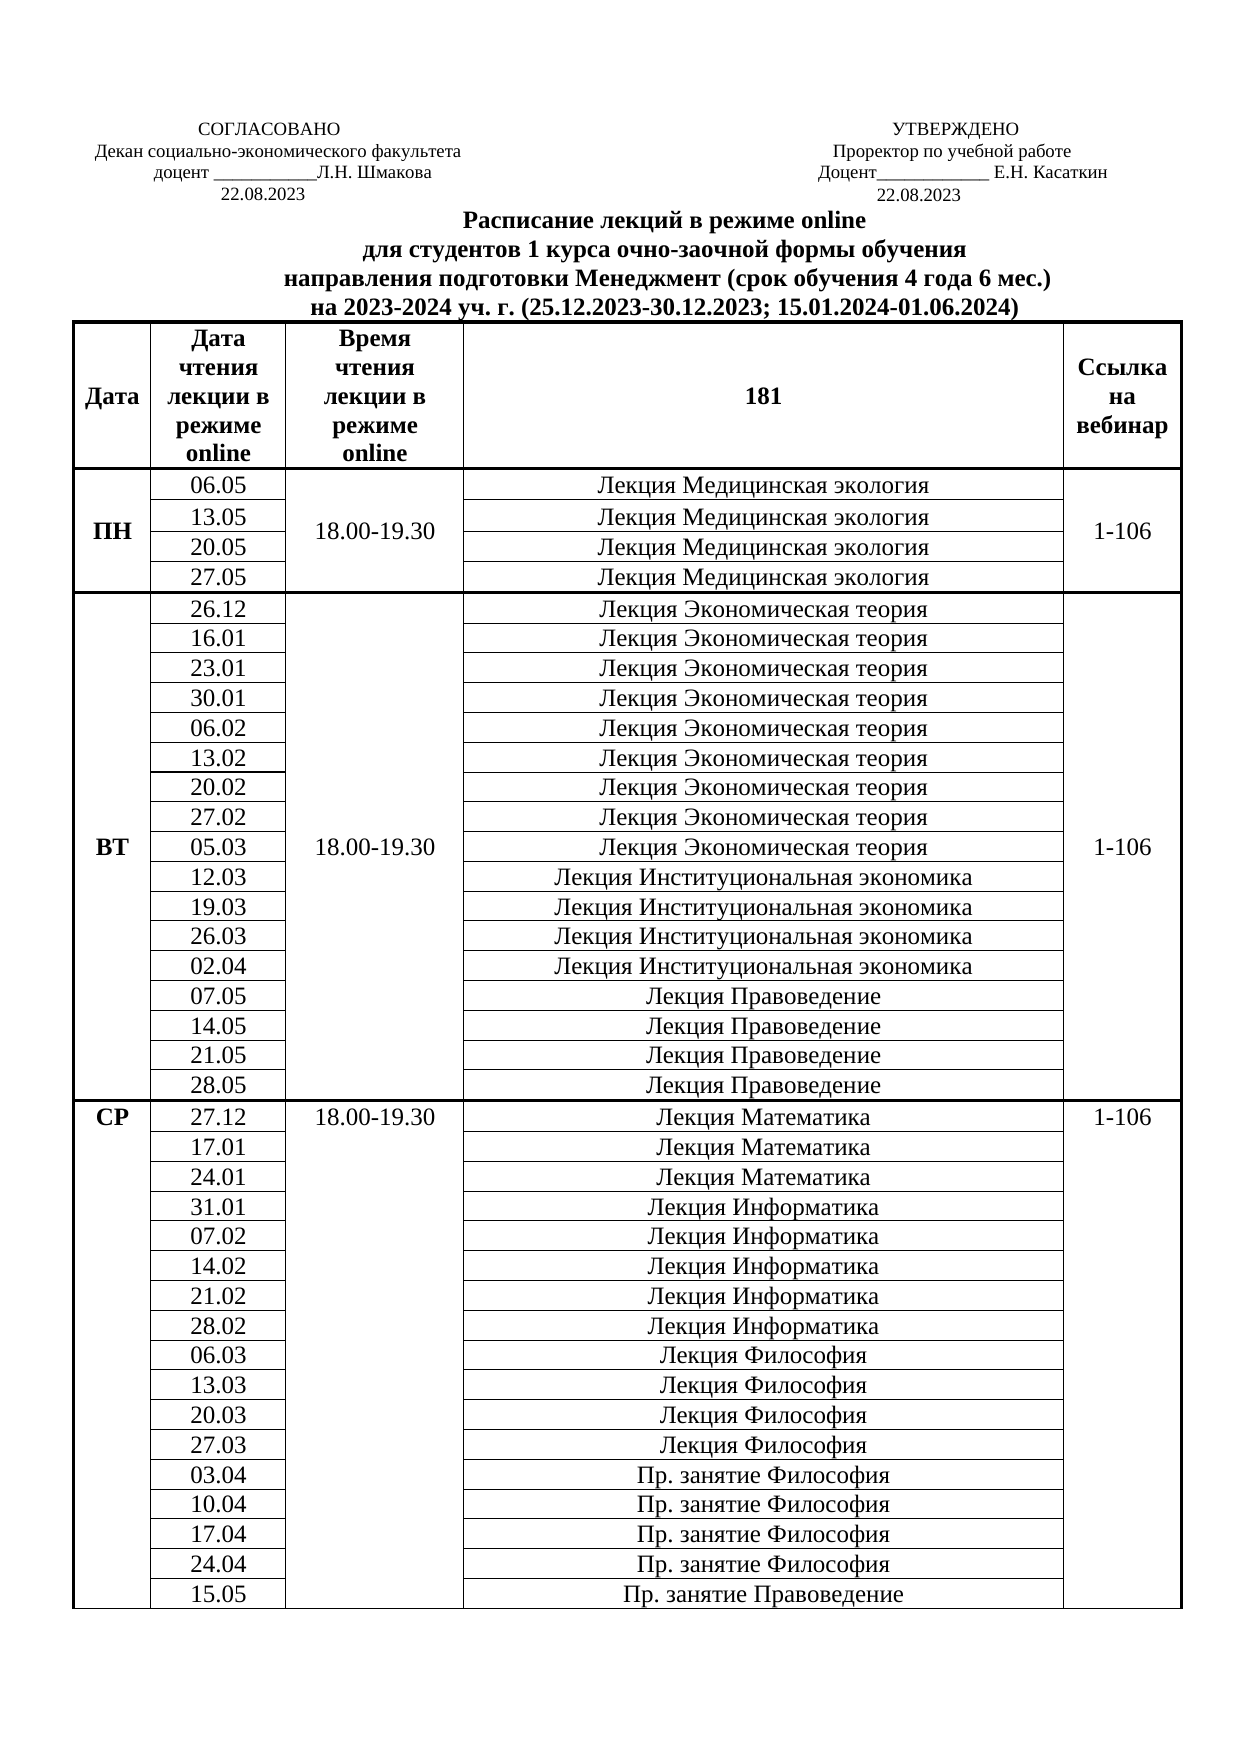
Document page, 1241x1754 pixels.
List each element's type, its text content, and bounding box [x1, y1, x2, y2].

table_cell Лекция Медицинская экология [464, 470, 1063, 499]
table_cell Лекция Экономическая теория [464, 802, 1063, 831]
table_cell 13.05 [151, 500, 285, 531]
table_cell Лекция Экономическая теория [464, 743, 1063, 771]
table_cell Лекция Медицинская экология [464, 562, 1063, 591]
table_cell Лекция Философия [464, 1370, 1063, 1399]
table_cell 27.03 [151, 1430, 285, 1459]
table_cell Лекция Математика [464, 1162, 1063, 1191]
subtitle для студентов 1 курса очно-заочной формы обучения [177, 234, 1152, 263]
table_cell Лекция Философия [464, 1341, 1063, 1369]
table_cell 17.04 [151, 1519, 285, 1548]
table_cell Лекция Правоведение [464, 1041, 1063, 1069]
table_cell 17.01 [151, 1132, 285, 1161]
table_cell 27.12 [151, 1102, 285, 1131]
table_cell Лекция Медицинская экология [464, 500, 1063, 531]
table_cell Лекция Институциональная экономика [464, 862, 1063, 891]
table_cell 1-106 [1064, 594, 1180, 1099]
table_cell Лекция Медицинская экология [464, 532, 1063, 561]
table_cell 24.01 [151, 1162, 285, 1191]
table_cell 07.02 [151, 1221, 285, 1250]
table_cell Лекция Правоведение [464, 1070, 1063, 1099]
table_cell 06.02 [151, 713, 285, 742]
table_cell Пр. занятие Философия [464, 1460, 1063, 1488]
table_cell 05.03 [151, 832, 285, 861]
table_cell 18.00-19.30 [286, 594, 463, 1099]
text направления подготовки Менеджмент (срок обучения 4 года 6 мес.) [177, 263, 1152, 292]
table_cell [464, 1579, 1063, 1608]
table_cell 14.02 [151, 1251, 285, 1280]
table_cell 26.03 [151, 921, 285, 950]
table_cell ПН [75, 470, 150, 591]
table_cell 06.05 [151, 470, 285, 499]
table_cell Лекция Экономическая теория [464, 624, 1063, 652]
table_cell Пр. занятие Философия [464, 1490, 1063, 1518]
table_cell 26.12 [151, 594, 285, 622]
table_cell 20.02 [151, 773, 285, 801]
table_cell Лекция Институциональная экономика [464, 951, 1063, 980]
table_cell 20.05 [151, 532, 285, 561]
table_cell 1-106 [1064, 470, 1180, 591]
table_cell Лекция Экономическая теория [464, 653, 1063, 682]
table_cell 06.03 [151, 1341, 285, 1369]
table_cell Лекция Философия [464, 1430, 1063, 1459]
table_header Время чтения лекции в режиме online [286, 324, 463, 467]
table_header СОГЛАСОВАНО Декан социально-экономического факультета доцент ___________Л.Н. Шмакова 22.08.2023 [83, 118, 702, 205]
table_cell Пр. занятие Философия [464, 1519, 1063, 1548]
table_cell Лекция Информатика [464, 1192, 1063, 1220]
text на 2023-2024 уч. г. (25.12.2023-30.12.2023; 15.01.2024-01.06.2024) [177, 292, 1152, 320]
table_header 181 [464, 324, 1063, 467]
table_cell СР [75, 1102, 150, 1608]
table_cell 27.05 [151, 562, 285, 591]
table_cell 20.03 [151, 1400, 285, 1429]
table_cell Пр. занятие Философия [464, 1549, 1063, 1578]
table_cell Лекция Экономическая теория [464, 594, 1063, 622]
table_header УТВЕРЖДЕНО Проректор по учебной работе Доцент____________ Е.Н. Касаткин 22.08.2023 [702, 118, 1240, 205]
table_cell Лекция Математика [464, 1102, 1063, 1131]
table_cell Лекция Институциональная экономика [464, 892, 1063, 920]
table_cell Лекция Институциональная экономика [464, 921, 1063, 950]
table_cell Лекция Экономическая теория [464, 832, 1063, 861]
table_cell 21.02 [151, 1281, 285, 1310]
table_header Дата чтения лекции в режиме online [151, 324, 285, 467]
table_cell 12.03 [151, 862, 285, 891]
table_cell 18.00-19.30 [286, 1102, 463, 1608]
table_cell Лекция Информатика [464, 1281, 1063, 1310]
table_cell Лекция Экономическая теория [464, 773, 1063, 801]
table_cell 28.05 [151, 1070, 285, 1099]
table_cell ВТ [75, 594, 150, 1099]
table_cell 14.05 [151, 1011, 285, 1039]
table_cell 19.03 [151, 892, 285, 920]
table_cell Лекция Экономическая теория [464, 683, 1063, 712]
table_cell 10.04 [151, 1490, 285, 1518]
table_cell Лекция Информатика [464, 1251, 1063, 1280]
table_cell 16.01 [151, 624, 285, 652]
table_cell 13.02 [151, 743, 285, 771]
table_header Дата [75, 324, 150, 467]
table_cell 21.05 [151, 1041, 285, 1069]
table_cell Лекция Правоведение [464, 981, 1063, 1010]
table_cell Лекция Правоведение [464, 1011, 1063, 1039]
table_cell Лекция Философия [464, 1400, 1063, 1429]
table_cell 23.01 [151, 653, 285, 682]
subtitle Расписание лекций в режиме online [177, 205, 1152, 234]
table_cell 18.00-19.30 [286, 470, 463, 591]
table_cell Лекция Математика [464, 1132, 1063, 1161]
table_cell 30.01 [151, 683, 285, 712]
table_cell 03.04 [151, 1460, 285, 1488]
table_cell 27.02 [151, 802, 285, 831]
table_cell Лекция Информатика [464, 1311, 1063, 1339]
table_cell 02.04 [151, 951, 285, 980]
table_cell 07.05 [151, 981, 285, 1010]
table_cell 31.01 [151, 1192, 285, 1220]
table_cell 28.02 [151, 1311, 285, 1339]
table_header Ссылка на вебинар [1064, 324, 1180, 467]
table_cell Лекция Информатика [464, 1221, 1063, 1250]
table_cell Лекция Экономическая теория [464, 713, 1063, 742]
table_cell 13.03 [151, 1370, 285, 1399]
table_cell 1-106 [1064, 1102, 1180, 1608]
table_cell 15.05 [151, 1579, 285, 1608]
table_cell 24.04 [151, 1549, 285, 1578]
